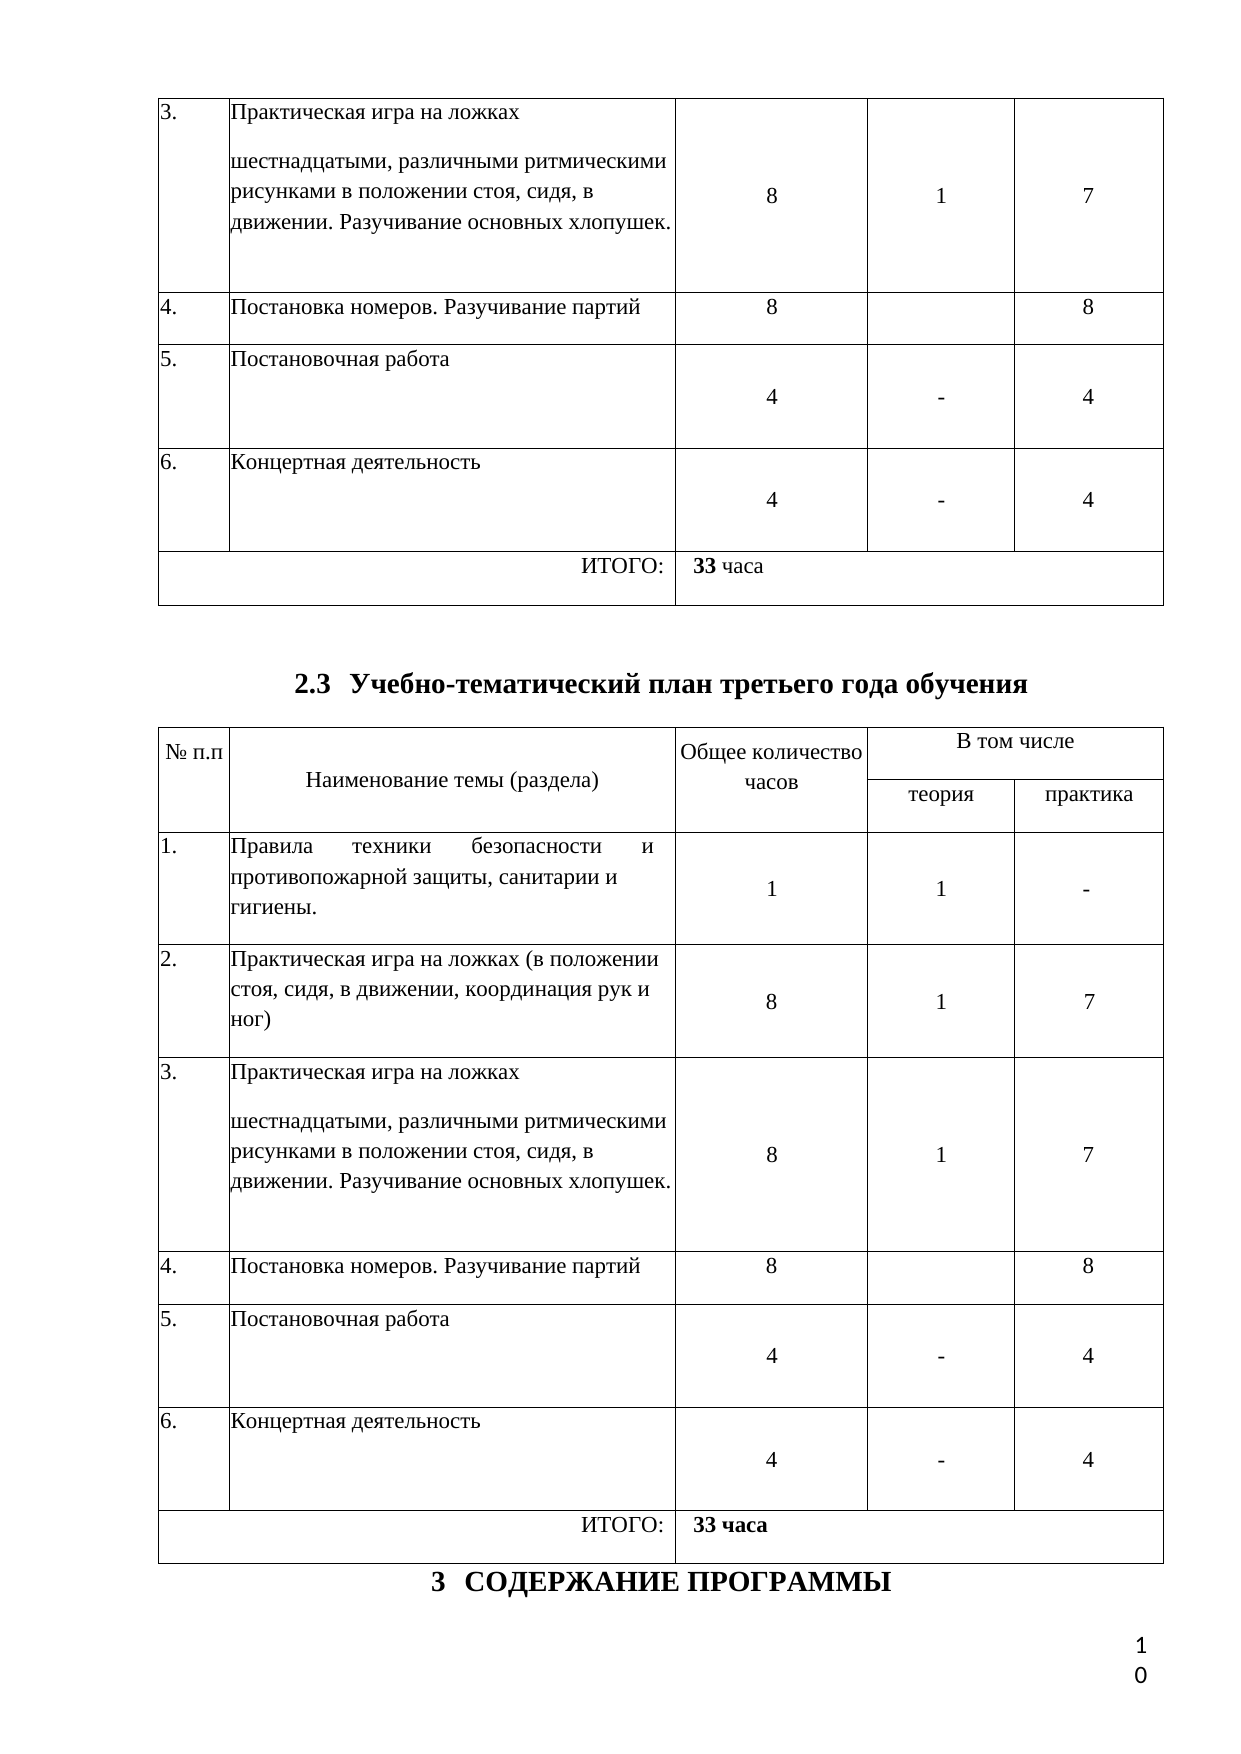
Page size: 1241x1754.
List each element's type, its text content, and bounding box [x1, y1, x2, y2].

table_cell 4 [676, 449, 867, 551]
table_header № п.п [159, 728, 229, 832]
table_header Общее количество часов [676, 728, 867, 832]
table_cell ИТОГО: [159, 552, 675, 604]
table_cell - [868, 1408, 1014, 1510]
table_cell 4 [1015, 449, 1163, 551]
table_header 3. [159, 99, 229, 292]
table_cell 2. [159, 945, 229, 1057]
table_cell 4 [676, 1305, 867, 1407]
table_cell 8 [676, 1058, 867, 1251]
table_header 7 [1015, 99, 1163, 292]
table_cell ИТОГО: [159, 1511, 675, 1563]
table_cell 7 [1015, 945, 1163, 1057]
table_cell практика [1015, 780, 1163, 832]
table_cell 1 [868, 833, 1014, 944]
table_cell 4 [1015, 345, 1163, 447]
table_cell 33 часа [676, 1511, 1163, 1563]
table_cell 4 [676, 1408, 867, 1510]
table_header 1 [868, 99, 1014, 292]
table_cell 1 [868, 945, 1014, 1057]
table_cell 4 [676, 345, 867, 447]
table_cell 8 [1015, 293, 1163, 344]
table_cell 8 [1015, 1252, 1163, 1303]
table_cell 3. [159, 1058, 229, 1251]
table_cell Постановка номеров. Разучивание партий [230, 293, 675, 344]
table_cell 4 [1015, 1305, 1163, 1407]
table_cell 33 часа [676, 552, 1163, 604]
table_cell 8 [676, 945, 867, 1057]
table_cell [868, 1252, 1014, 1303]
table_cell 5. [159, 1305, 229, 1407]
table_cell Правила техники безопасности и противопожарной защиты, санитарии и гигиены. [230, 833, 675, 944]
table_cell [868, 293, 1014, 344]
table_cell Постановка номеров. Разучивание партий [230, 1252, 675, 1303]
table_cell 8 [676, 293, 867, 344]
table_cell - [1015, 833, 1163, 944]
table_cell Постановочная работа [230, 1305, 675, 1407]
table_cell 5. [159, 345, 229, 447]
table_cell Постановочная работа [230, 345, 675, 447]
list Учебно-тематический план третьего года обучения [156, 666, 1166, 699]
table_cell теория [868, 780, 1014, 832]
table_cell 8 [676, 1252, 867, 1303]
table_cell 4 [1015, 1408, 1163, 1510]
table_cell Практическая игра на ложках (в положении стоя, сидя, в движении, координация рук и ног) [230, 945, 675, 1057]
table_cell 4. [159, 1252, 229, 1303]
table_cell 6. [159, 449, 229, 551]
table_cell 4. [159, 293, 229, 344]
table_cell - [868, 1305, 1014, 1407]
table_cell 1 [676, 833, 867, 944]
table_cell - [868, 449, 1014, 551]
table_cell 1 [868, 1058, 1014, 1251]
table_cell Концертная деятельность [230, 1408, 675, 1510]
table_header Практическая игра на ложках шестнадцатыми, различными ритмическими рисунками в положении стоя, сидя, в движении. Разучивание основных хлопушек. [230, 99, 675, 292]
table_cell - [868, 345, 1014, 447]
table_cell Концертная деятельность [230, 449, 675, 551]
list СОДЕРЖАНИЕ ПРОГРАММЫ [156, 1564, 1166, 1598]
table_cell 7 [1015, 1058, 1163, 1251]
table_cell Практическая игра на ложках шестнадцатыми, различными ритмическими рисунками в положении стоя, сидя, в движении. Разучивание основных хлопушек. [230, 1058, 675, 1251]
table_cell 1. [159, 833, 229, 944]
table_header В том числе [868, 728, 1163, 779]
table_header Наименование темы (раздела) [230, 728, 675, 832]
table_header 8 [676, 99, 867, 292]
table_cell 6. [159, 1408, 229, 1510]
